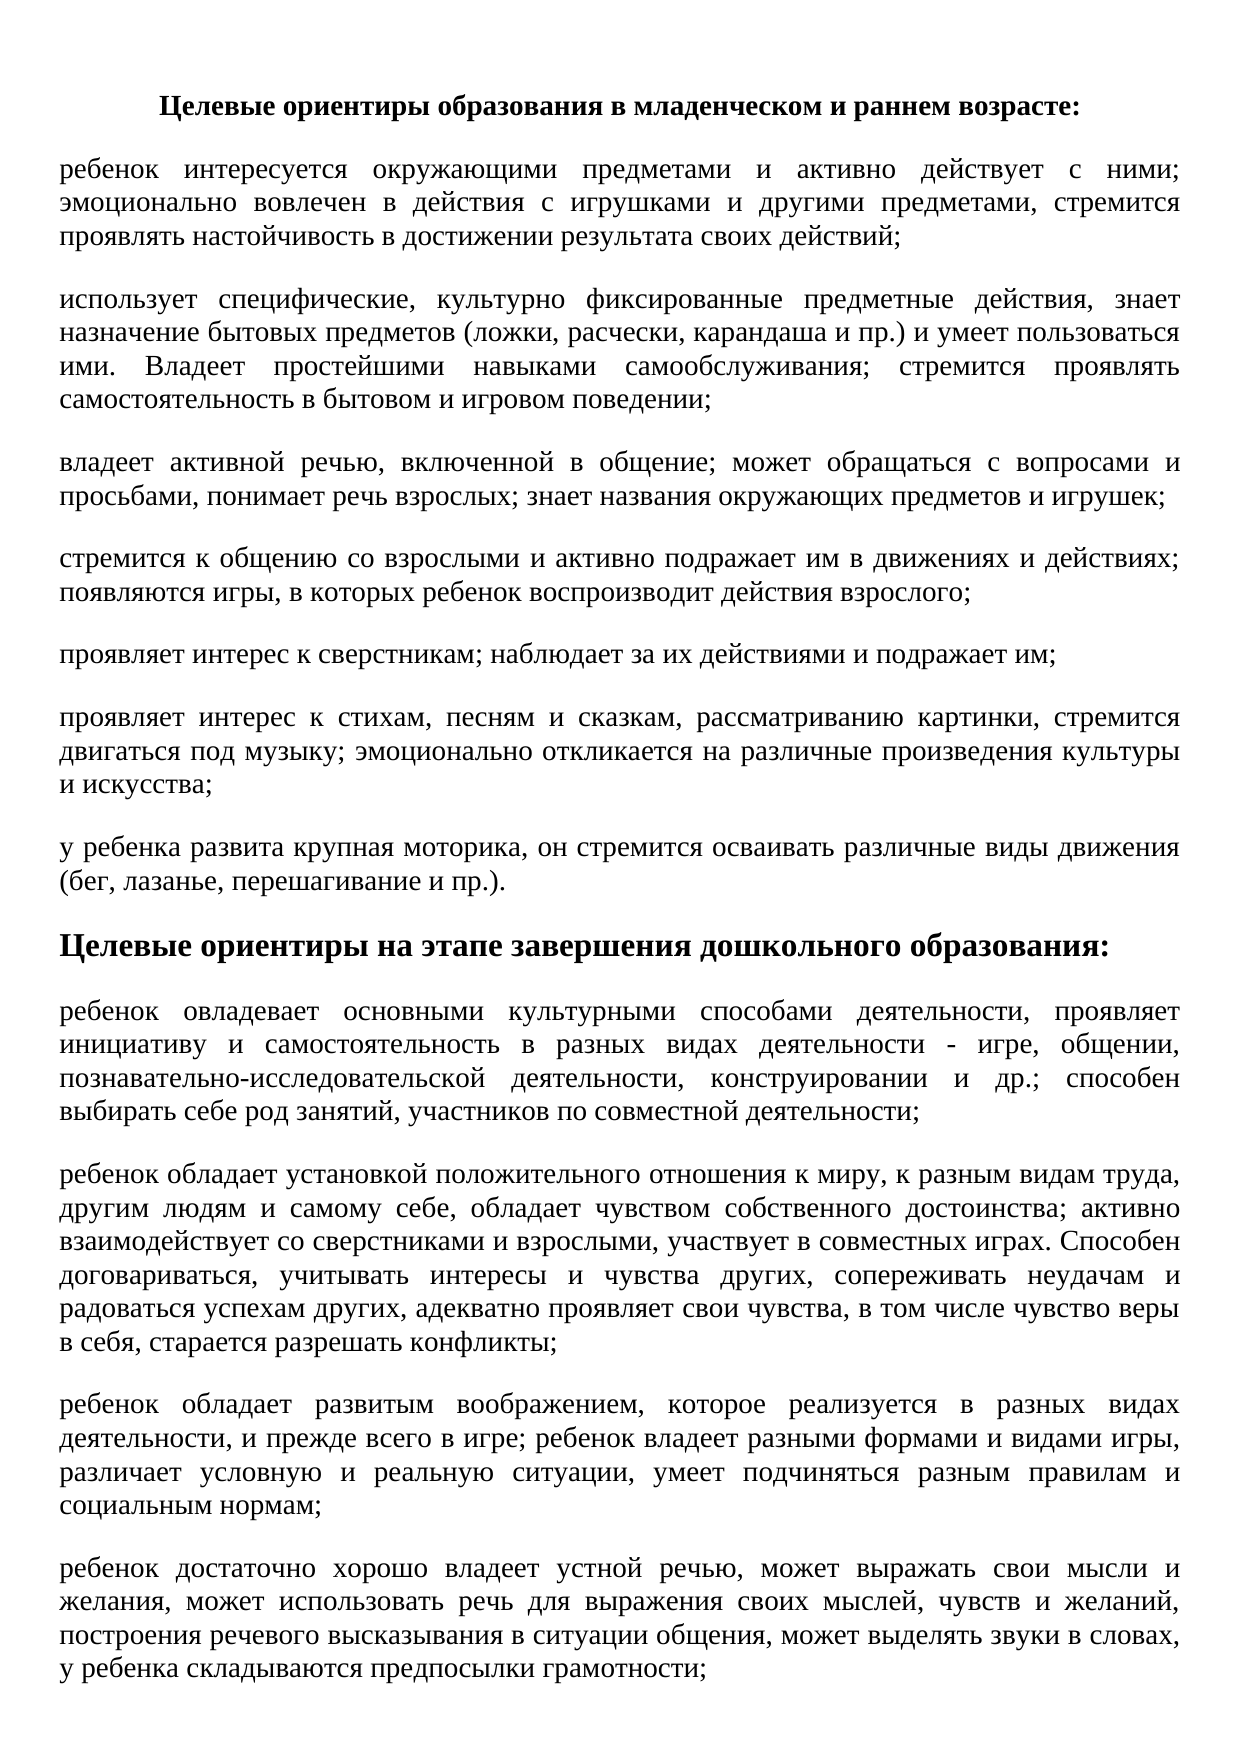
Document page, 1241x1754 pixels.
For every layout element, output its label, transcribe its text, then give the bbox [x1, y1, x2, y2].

text стремится к общению со взрослыми и активно подражает им в движениях и действиях; появляются игры, в которых ребенок воспроизводит действия взрослого; [59, 540, 1181, 607]
text Целевые ориентиры образования в младенческом и раннем возрасте: [59, 88, 1181, 122]
text ребенок достаточно хорошо владеет устной речью, может выражать свои мысли и желания, может использовать речь для выражения своих мыслей, чувств и желаний, построения речевого высказывания в ситуации общения, может выделять звуки в словах, у ребенка складываются предпосылки грамотности; [59, 1550, 1181, 1684]
text владеет активной речью, включенной в общение; может обращаться с вопросами и просьбами, понимает речь взрослых; знает названия окружающих предметов и игрушек; [59, 444, 1181, 511]
text ребенок обладает развитым воображением, которое реализуется в разных видах деятельности, и прежде всего в игре; ребенок владеет разными формами и видами игры, различает условную и реальную ситуации, умеет подчиняться разным правилам и социальным нормам; [59, 1387, 1181, 1521]
text ребенок овладевает основными культурными способами деятельности, проявляет инициативу и самостоятельность в разных видах деятельности - игре, общении, познавательно-исследовательской деятельности, конструировании и др.; способен выбирать себе род занятий, участников по совместной деятельности; [59, 993, 1181, 1127]
text ребенок интересуется окружающими предметами и активно действует с ними; эмоционально вовлечен в действия с игрушками и другими предметами, стремится проявлять настойчивость в достижении результата своих действий; [59, 151, 1181, 252]
text проявляет интерес к стихам, песням и сказкам, рассматриванию картинки, стремится двигаться под музыку; эмоционально откликается на различные произведения культуры и искусства; [59, 699, 1181, 800]
text у ребенка развита крупная моторика, он стремится осваивать различные виды движения (бег, лазанье, перешагивание и пр.). [59, 829, 1181, 896]
text ребенок обладает установкой положительного отношения к миру, к разным видам труда, другим людям и самому себе, обладает чувством собственного достоинства; активно взаимодействует со сверстниками и взрослыми, участвует в совместных играх. Способен договариваться, учитывать интересы и чувства других, сопереживать неудачам и радоваться успехам других, адекватно проявляет свои чувства, в том числе чувство веры в себя, старается разрешать конфликты; [59, 1156, 1181, 1357]
text проявляет интерес к сверстникам; наблюдает за их действиями и подражает им; [59, 637, 1181, 670]
text использует специфические, культурно фиксированные предметные действия, знает назначение бытовых предметов (ложки, расчески, карандаша и пр.) и умеет пользоваться ими. Владеет простейшими навыками самообслуживания; стремится проявлять самостоятельность в бытовом и игровом поведении; [59, 281, 1181, 415]
text Целевые ориентиры на этапе завершения дошкольного образования: [59, 925, 1181, 964]
